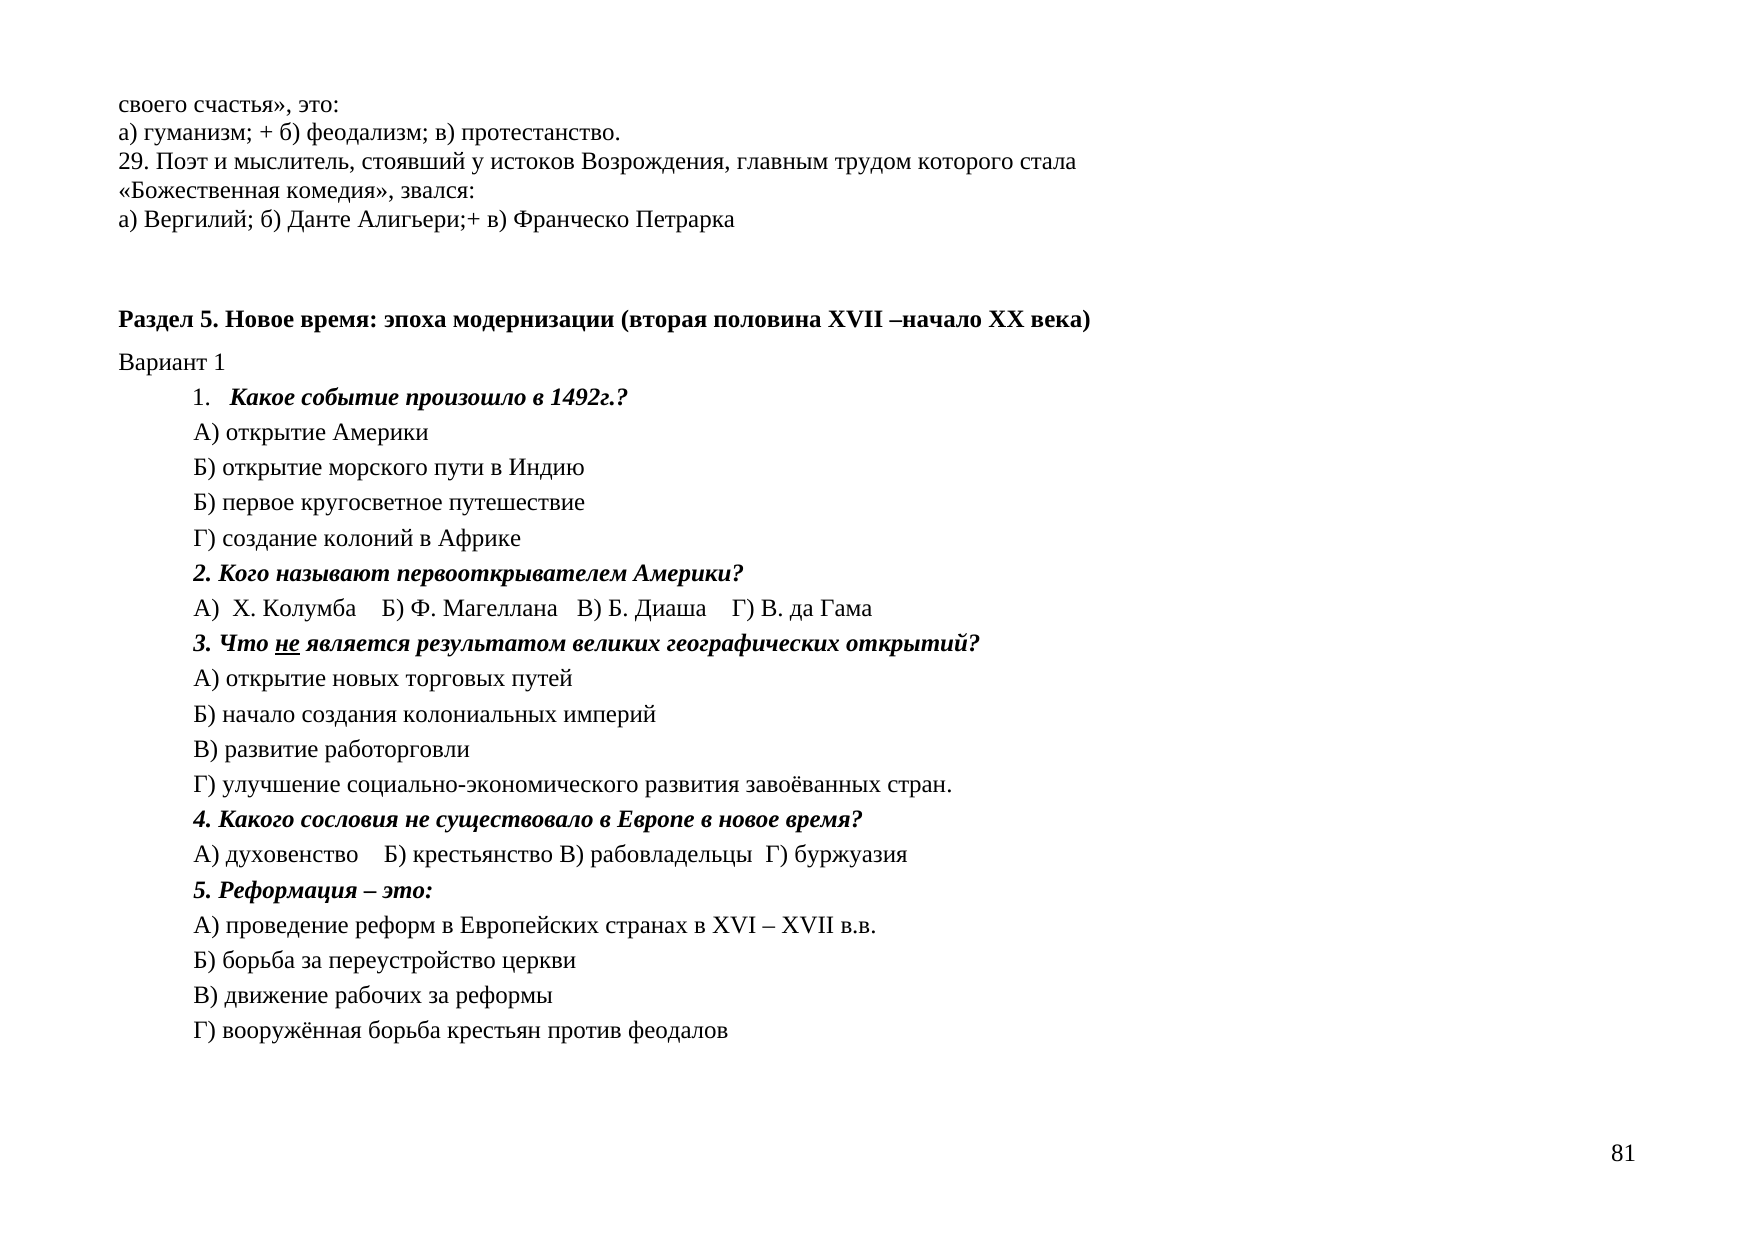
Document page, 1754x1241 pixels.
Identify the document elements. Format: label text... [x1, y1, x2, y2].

list Какое событие произошло в 1492г.? [192, 376, 1636, 411]
text А) духовенство Б) крестьянство В) рабовладельцы Г) буржуазия [193, 833, 1636, 868]
text Г) вооружённая борьба крестьян против феодалов [193, 1009, 1636, 1044]
text Г) улучшение социально-экономического развития завоёванных стран. [193, 763, 1636, 798]
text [118, 89, 1636, 232]
text А) проведение реформ в Европейских странах в XVI – XVII в.в. [193, 903, 1636, 939]
text Б) первое кругосветное путешествие [193, 481, 1636, 516]
text Б) борьба за переустройство церкви [193, 939, 1636, 974]
text Вариант 1 [118, 347, 1636, 376]
text А) открытие новых торговых путей [193, 657, 1636, 692]
text А) открытие Америки [193, 411, 1636, 446]
text Раздел 5. Новое время: эпоха модернизации (вторая половина XVII –начало XX века) [118, 261, 1636, 333]
text А) Х. Колумба Б) Ф. Магеллана В) Б. Диаша Г) В. да Гама [193, 587, 1636, 622]
text В) движение рабочих за реформы [193, 974, 1636, 1009]
text 4. Какого сословия не существовало в Европе в новое время? [193, 798, 1636, 833]
text 3. Что не является результатом великих географических открытий? [193, 622, 1636, 657]
text Г) создание колоний в Африке [193, 516, 1636, 551]
text 2. Кого называют первооткрывателем Америки? [193, 551, 1636, 587]
text Б) открытие морского пути в Индию [193, 446, 1636, 481]
text 5. Реформация – это: [193, 868, 1636, 903]
text В) развитие работорговли [193, 727, 1636, 763]
text Б) начало создания колониальных империй [193, 692, 1636, 727]
